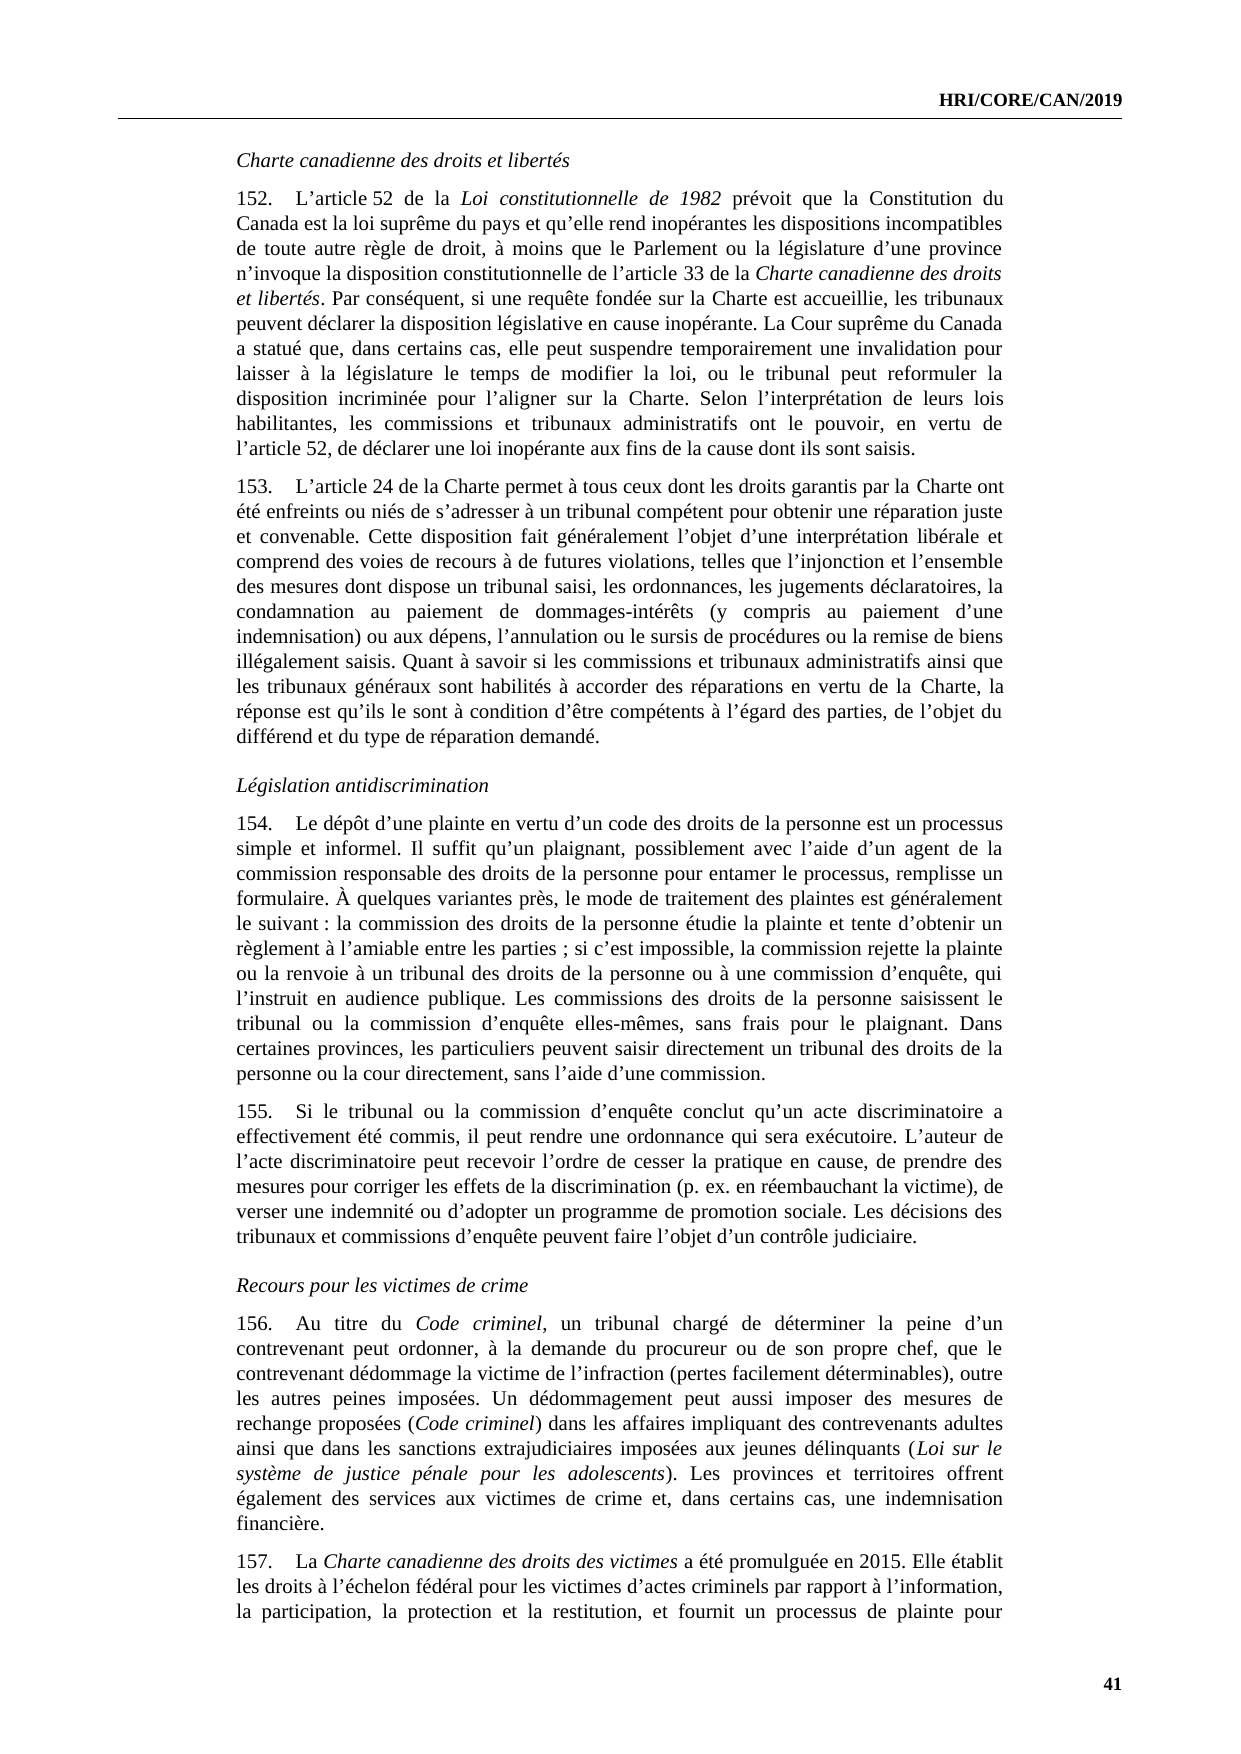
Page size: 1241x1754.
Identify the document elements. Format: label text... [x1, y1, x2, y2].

text 155. Si le tribunal ou la commission d’enquête conclut qu’un acte discriminatoire a effectivement été commis, il peut rendre une ordonnance qui sera exécutoire. L’auteur de l’acte discriminatoire peut recevoir l’ordre de cesser la pratique en cause, de prendre des mesures pour corriger les effets de la discrimination (p. ex. en réembauchant la victime), de verser une indemnité ou d’adopter un programme de promotion sociale. Les décisions des tribunaux et commissions d’enquête peuvent faire l’objet d’un contrôle judiciaire. [236, 1098, 1004, 1248]
text 154. Le dépôt d’une plainte en vertu d’un code des droits de la personne est un processus simple et informel. Il suffit qu’un plaignant, possiblement avec l’aide d’un agent de la commission responsable des droits de la personne pour entamer le processus, remplisse un formulaire. À quelques variantes près, le mode de traitement des plaintes est généralement le suivant : la commission des droits de la personne étudie la plainte et tente d’obtenir un règlement à l’amiable entre les parties ; si c’est impossible, la commission rejette la plainte ou la renvoie à un tribunal des droits de la personne ou à une commission d’enquête, qui l’instruit en audience publique. Les commissions des droits de la personne saisissent le tribunal ou la commission d’enquête elles-mêmes, sans frais pour le plaignant. Dans certaines provinces, les particuliers peuvent saisir directement un tribunal des droits de la personne ou la cour directement, sans l’aide d’une commission. [236, 810, 1004, 1085]
text 152. L’article 52 de la Loi constitutionnelle de 1982 prévoit que la Constitution du Canada est la loi suprême du pays et qu’elle rend inopérantes les dispositions incompatibles de toute autre règle de droit, à moins que le Parlement ou la législature d’une province n’invoque la disposition constitutionnelle de l’article 33 de la Charte canadienne des droits et libertés. Par conséquent, si une requête fondée sur la Charte est accueillie, les tribunaux peuvent déclarer la disposition législative en cause inopérante. La Cour suprême du Canada a statué que, dans certains cas, elle peut suspendre temporairement une invalidation pour laisser à la législature le temps de modifier la loi, ou le tribunal peut reformuler la disposition incriminée pour l’aligner sur la Charte. Selon l’interprétation de leurs lois habilitantes, les commissions et tribunaux administratifs ont le pouvoir, en vertu de l’article 52, de déclarer une loi inopérante aux fins de la cause dont ils sont saisis. [236, 185, 1004, 460]
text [236, 1548, 1004, 1623]
text Législation antidiscrimination [118, 773, 1004, 798]
text 156. Au titre du Code criminel, un tribunal chargé de déterminer la peine d’un contrevenant peut ordonner, à la demande du procureur ou de son propre chef, que le contrevenant dédommage la victime de l’infraction (pertes facilement déterminables), outre les autres peines imposées. Un dédommagement peut aussi imposer des mesures de rechange proposées (Code criminel) dans les affaires impliquant des contrevenants adultes ainsi que dans les sanctions extrajudiciaires imposées aux jeunes délinquants (Loi sur le système de justice pénale pour les adolescents). Les provinces et territoires offrent également des services aux victimes de crime et, dans certains cas, une indemnisation financière. [236, 1310, 1004, 1535]
text Recours pour les victimes de crime [118, 1273, 1004, 1298]
text Charte canadienne des droits et libertés [118, 148, 1004, 173]
text 153. L’article 24 de la Charte permet à tous ceux dont les droits garantis par la Charte ont été enfreints ou niés de s’adresser à un tribunal compétent pour obtenir une réparation juste et convenable. Cette disposition fait généralement l’objet d’une interprétation libérale et comprend des voies de recours à de futures violations, telles que l’injonction et l’ensemble des mesures dont dispose un tribunal saisi, les ordonnances, les jugements déclaratoires, la condamnation au paiement de dommages-intérêts (y compris au paiement d’une indemnisation) ou aux dépens, l’annulation ou le sursis de procédures ou la remise de biens illégalement saisis. Quant à savoir si les commissions et tribunaux administratifs ainsi que les tribunaux généraux sont habilités à accorder des réparations en vertu de la Charte, la réponse est qu’ils le sont à condition d’être compétents à l’égard des parties, de l’objet du différend et du type de réparation demandé. [236, 473, 1004, 748]
